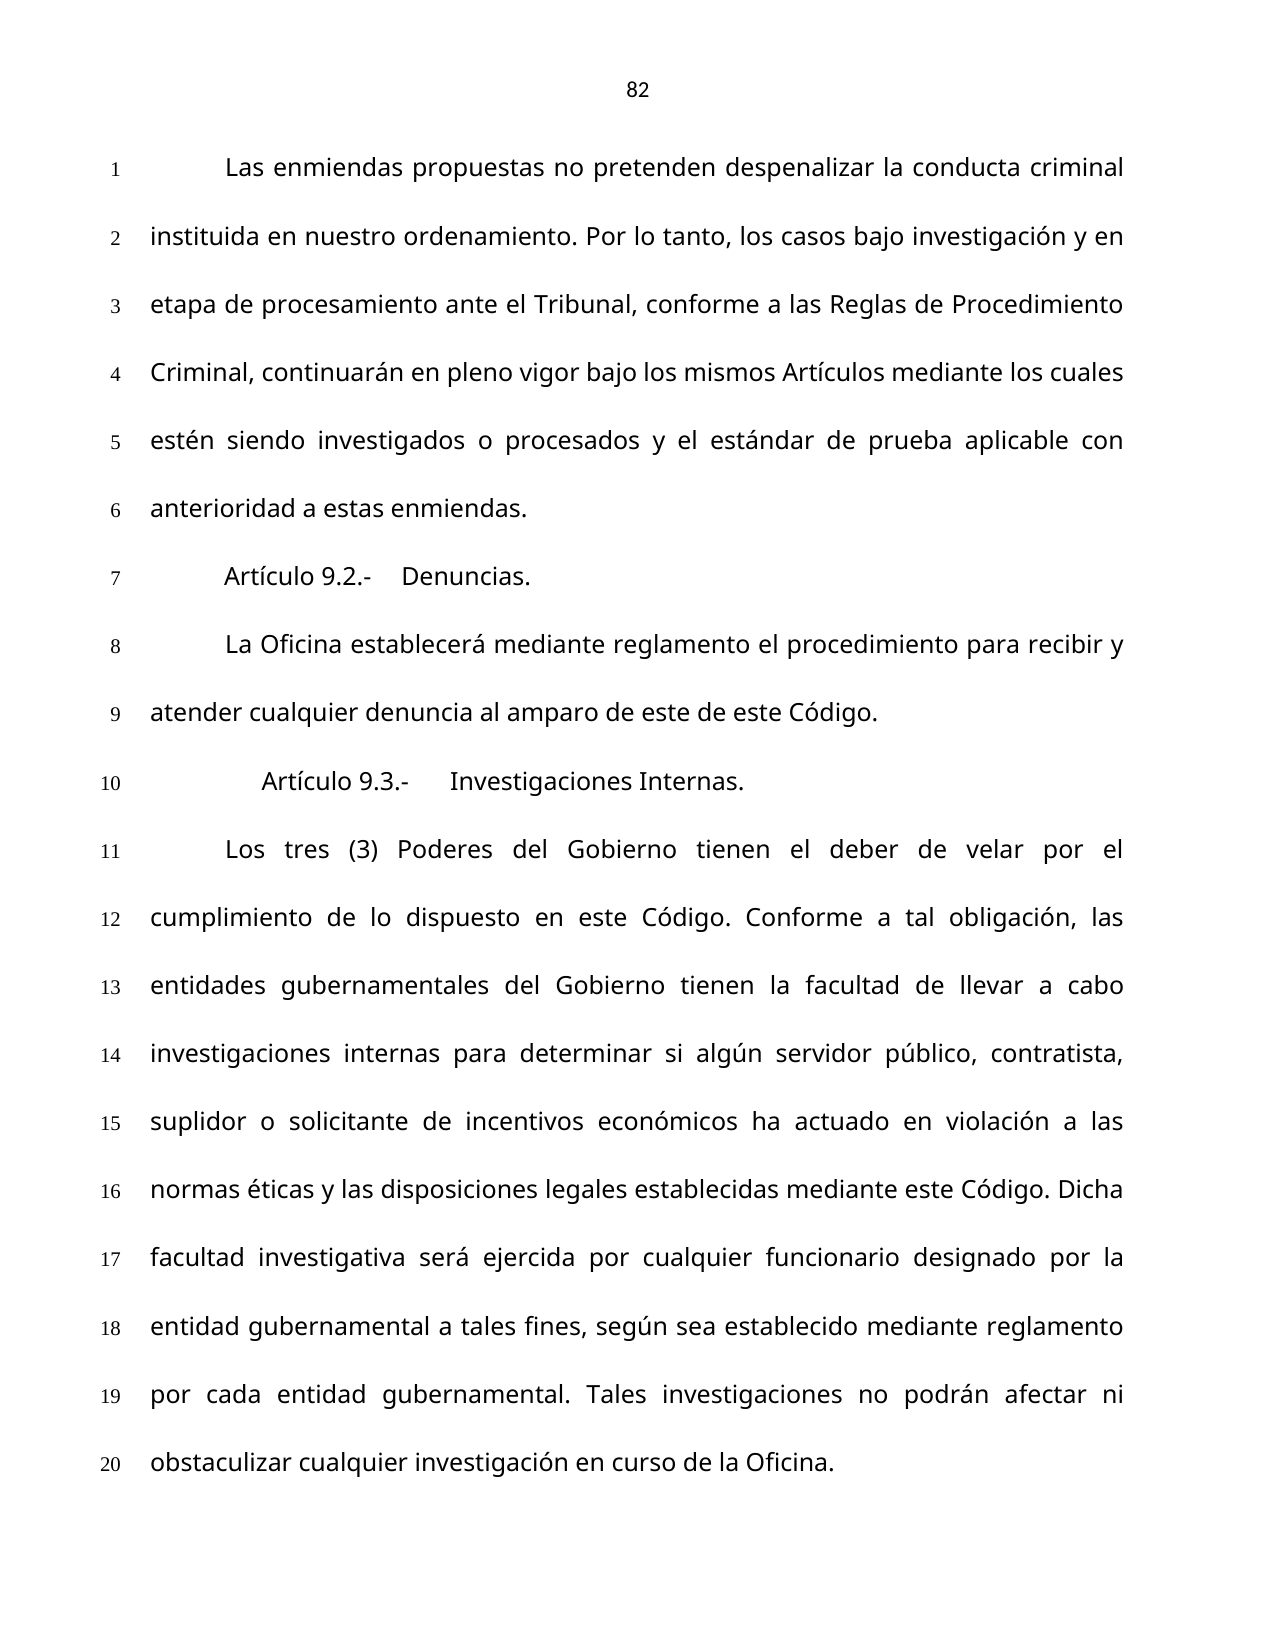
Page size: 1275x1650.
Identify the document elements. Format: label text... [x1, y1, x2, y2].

text Las enmiendas propuestas no pretenden despenalizar la conducta criminal instituida en nuestro ordenamiento. Por lo tanto, los casos bajo investigación y en etapa de procesamiento ante el Tribunal, conforme a las Reglas de Procedimiento Criminal, continuarán en pleno vigor bajo los mismos Artículos mediante los cuales estén siendo investigados o procesados y el estándar de prueba aplicable con anterioridad a estas enmiendas. [150, 150, 1125, 525]
list Investigaciones Internas. [225, 763, 1125, 797]
text La Oficina establecerá mediante reglamento el procedimiento para recibir y atender cualquier denuncia al amparo de este de este Código. [150, 627, 1125, 729]
text Los tres (3) Poderes del Gobierno tienen el deber de velar por el cumplimiento de lo dispuesto en este Código. Conforme a tal obligación, las entidades gubernamentales del Gobierno tienen la facultad de llevar a cabo investigaciones internas para determinar si algún servidor público, contratista, suplidor o solicitante de incentivos económicos ha actuado en violación a las normas éticas y las disposiciones legales establecidas mediante este Código. Dicha facultad investigativa será ejercida por cualquier funcionario designado por la entidad gubernamental a tales fines, según sea establecido mediante reglamento por cada entidad gubernamental. Tales investigaciones no podrán afectar ni obstaculizar cualquier investigación en curso de la Oficina. [150, 831, 1125, 1478]
list Denuncias. [150, 559, 1125, 593]
